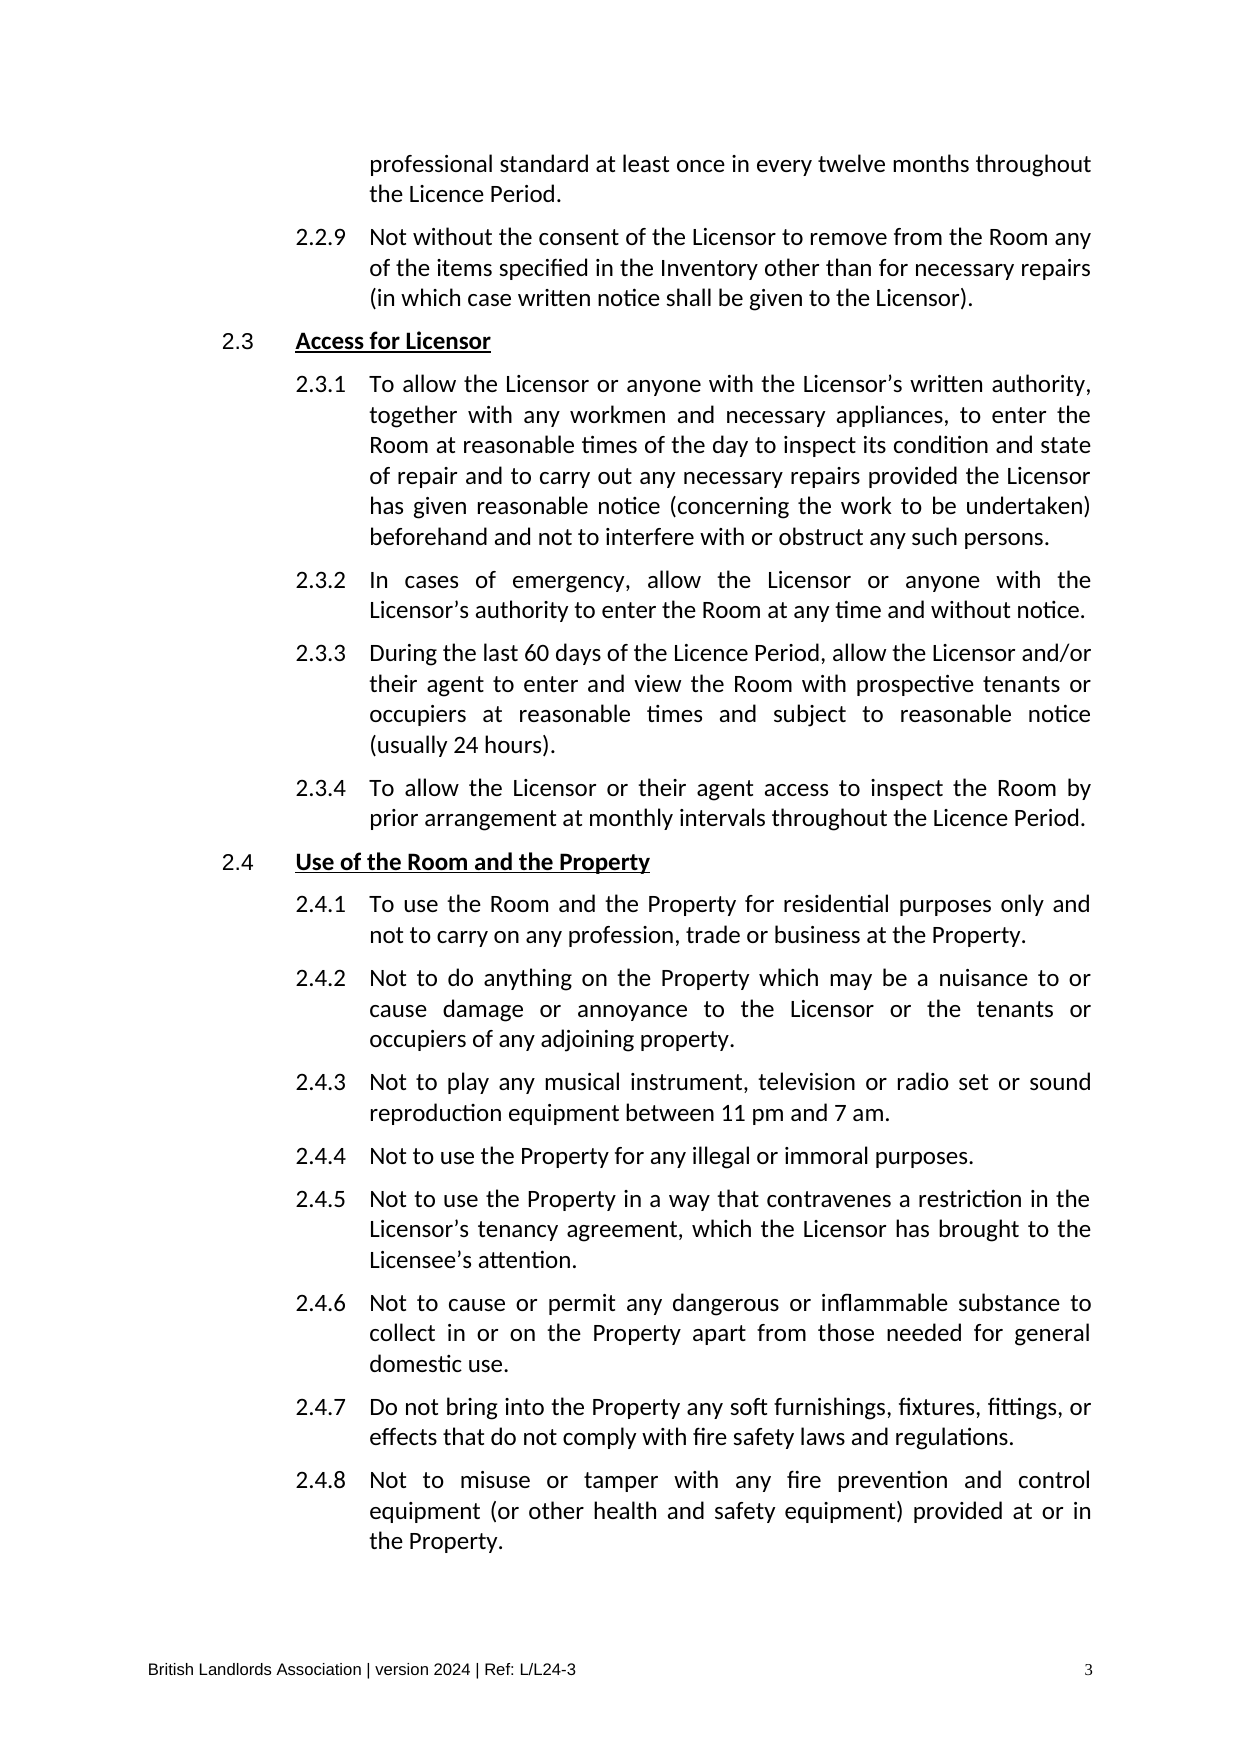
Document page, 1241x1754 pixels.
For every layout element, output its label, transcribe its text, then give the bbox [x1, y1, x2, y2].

text To allow the Licensor or anyone with the Licensor’s written authority, together with any workmen and necessary appliances, to enter the Room at reasonable times of the day to inspect its condition and state of repair and to carry out any necessary repairs provided the Licensor has given reasonable notice (concerning the work to be undertaken) beforehand and not to interfere with or obstruct any such persons. [295, 368, 1092, 551]
text During the last 60 days of the Licence Period, allow the Licensor and/or their agent to enter and view the Room with prospective tenants or occupiers at reasonable times and subject to reasonable notice (usually 24 hours). [295, 637, 1092, 759]
text Not to play any musical instrument, television or radio set or sound reproduction equipment between 11 pm and 7 am. [295, 1066, 1092, 1127]
text Not to use the Property in a way that contravenes a restriction in the Licensor’s tenancy agreement, which the Licensor has brought to the Licensee’s attention. [295, 1183, 1092, 1274]
text Not without the consent of the Licensor to remove from the Room any of the items specified in the Inventory other than for necessary repairs (in which case written notice shall be given to the Licensor). [295, 221, 1092, 313]
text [295, 148, 1092, 209]
text Not to do anything on the Property which may be a nuisance to or cause damage or annoyance to the Licensor or the tenants or occupiers of any adjoining property. [295, 962, 1092, 1054]
text Not to misuse or tamper with any fire prevention and control equipment (or other health and safety equipment) provided at or in the Property. [295, 1464, 1092, 1556]
text Access for Licensor [222, 325, 1092, 356]
text To allow the Licensor or their agent access to inspect the Room by prior arrangement at monthly intervals throughout the Licence Period. [295, 772, 1092, 833]
text Use of the Room and the Property [222, 846, 1092, 876]
text In cases of emergency, allow the Licensor or anyone with the Licensor’s authority to enter the Room at any time and without notice. [295, 564, 1092, 625]
text Not to use the Property for any illegal or immoral purposes. [295, 1140, 1092, 1170]
text Do not bring into the Property any soft furnishings, fixtures, fittings, or effects that do not comply with fire safety laws and regulations. [295, 1391, 1092, 1452]
text To use the Room and the Property for residential purposes only and not to carry on any profession, trade or business at the Property. [295, 889, 1092, 950]
text Not to cause or permit any dangerous or inflammable substance to collect in or on the Property apart from those needed for general domestic use. [295, 1287, 1092, 1378]
